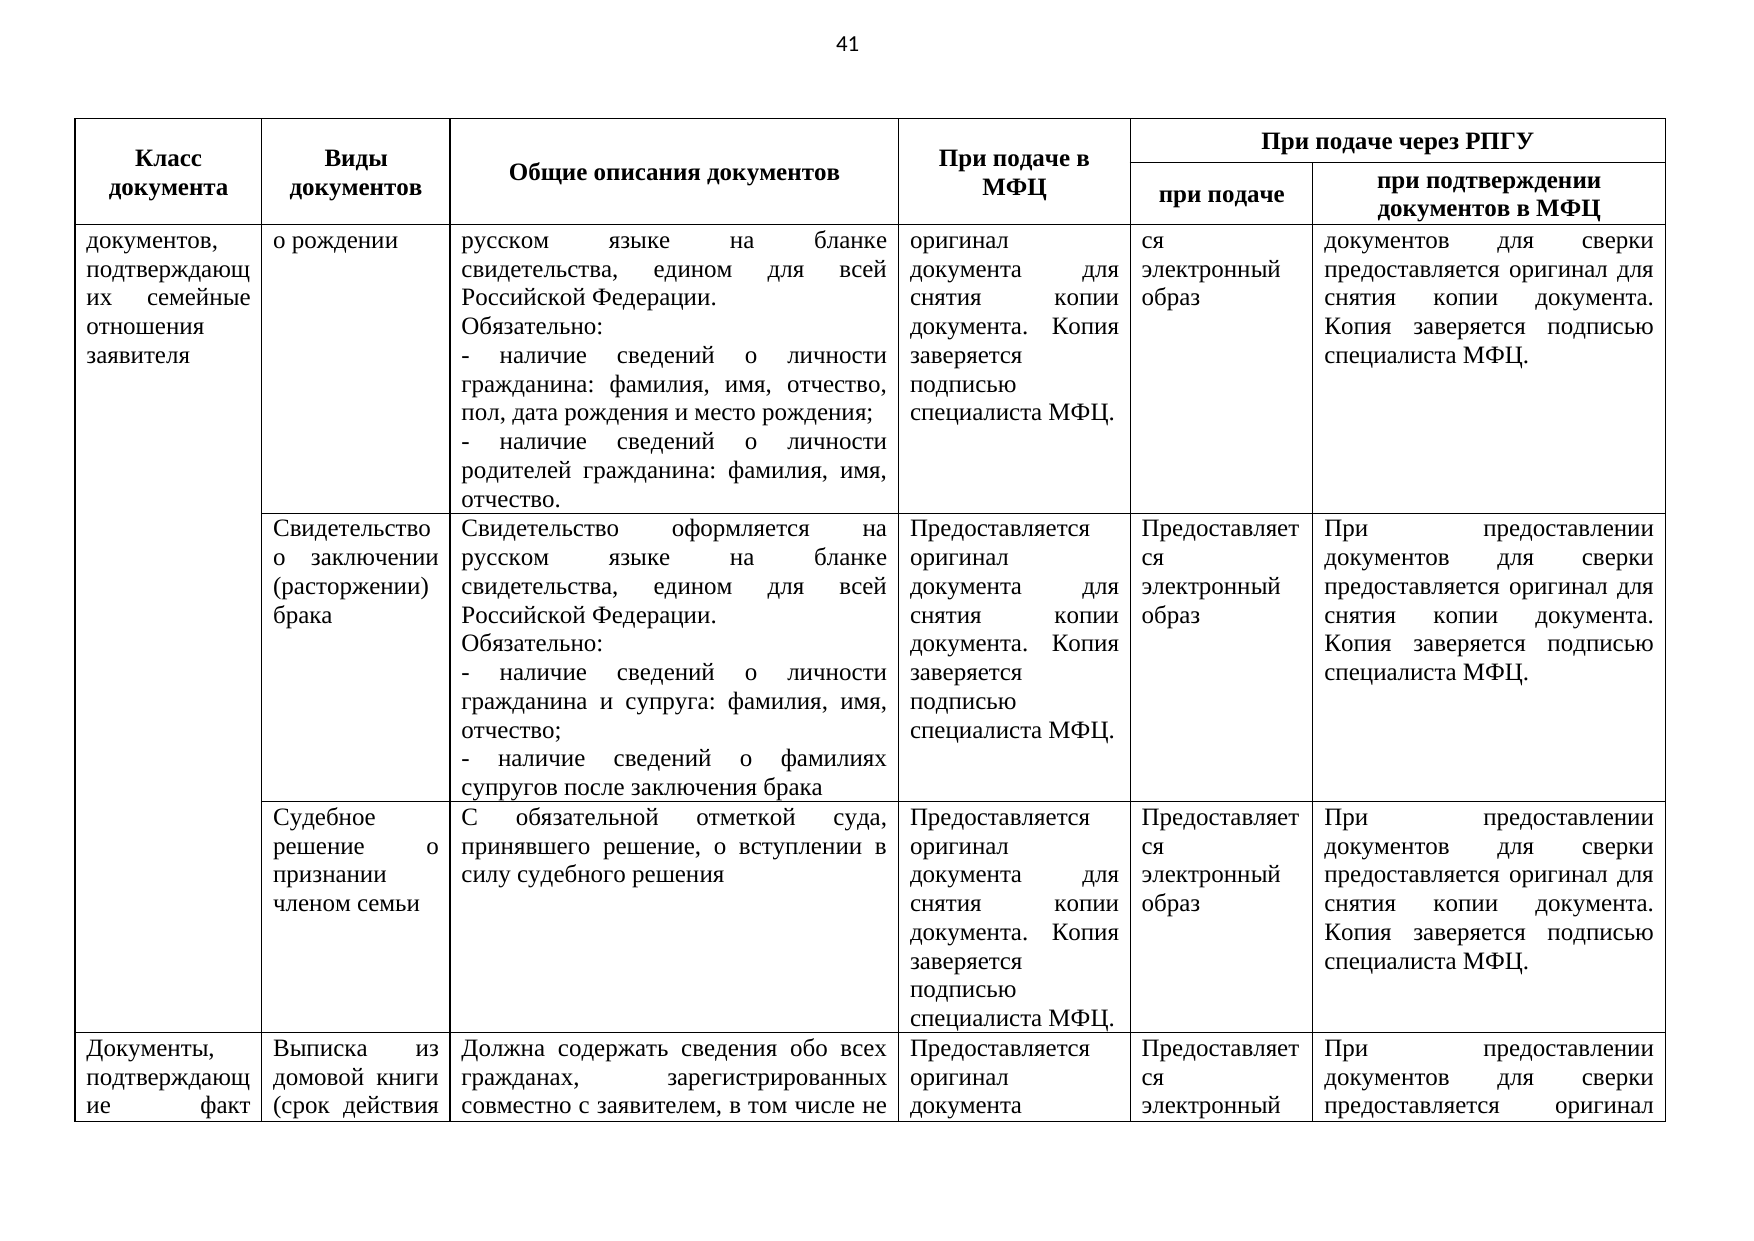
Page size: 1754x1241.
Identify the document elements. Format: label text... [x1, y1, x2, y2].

table_cell Предоставляется электронный образ [1131, 1033, 1312, 1121]
table_header Общие описания документов [451, 119, 898, 224]
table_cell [451, 225, 898, 512]
table_cell Предоставляется электронный образ [1131, 802, 1312, 1032]
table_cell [76, 225, 261, 1032]
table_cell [262, 1033, 449, 1121]
table_cell Свидетельство оформляется на русском языке на бланке свидетельства, едином для всей Российской Федерации. Обязательно: - наличие сведений о личности гражданина и супруга: фамилия, имя, отчество; - наличие сведений о фамилиях супругов после заключения брака [451, 514, 898, 801]
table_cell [1313, 225, 1665, 512]
table_cell При предоставлении документов для сверки предоставляется оригинал для снятия копии документа. Копия заверяется подписью специалиста МФЦ. [1313, 514, 1665, 801]
table_header Виды документов [262, 119, 449, 224]
table_cell Предоставляется оригинал документа для снятия копии документа. Копия заверяется подписью специалиста МФЦ. [899, 802, 1130, 1032]
table_cell Предоставляется электронный образ [1131, 514, 1312, 801]
table_cell С обязательной отметкой суда, принявшего решение, о вступлении в силу судебного решения [451, 802, 898, 1032]
table_cell Предоставляется оригинал документа [899, 1033, 1130, 1121]
table_cell при подаче [1131, 163, 1312, 224]
table_cell Предоставляется электронный образ [1131, 225, 1312, 512]
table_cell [76, 1033, 261, 1121]
table_header При подаче через РПГУ [1131, 119, 1665, 162]
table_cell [899, 225, 1130, 512]
table_cell при подтверждении документов в МФЦ [1313, 163, 1665, 224]
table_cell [451, 1033, 898, 1121]
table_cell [1313, 1033, 1665, 1121]
table_cell Судебное решение о признании членом семьи [262, 802, 449, 1032]
table_cell Предоставляется оригинал документа для снятия копии документа. Копия заверяется подписью специалиста МФЦ. [899, 514, 1130, 801]
table_cell Свидетельство о заключении (расторжении) брака [262, 514, 449, 801]
table_cell При предоставлении документов для сверки предоставляется оригинал для снятия копии документа. Копия заверяется подписью специалиста МФЦ. [1313, 802, 1665, 1032]
table_header Класс документа [76, 119, 261, 224]
table_header При подаче в МФЦ [899, 119, 1130, 224]
table_cell Свидетельство о рождении [262, 225, 449, 512]
